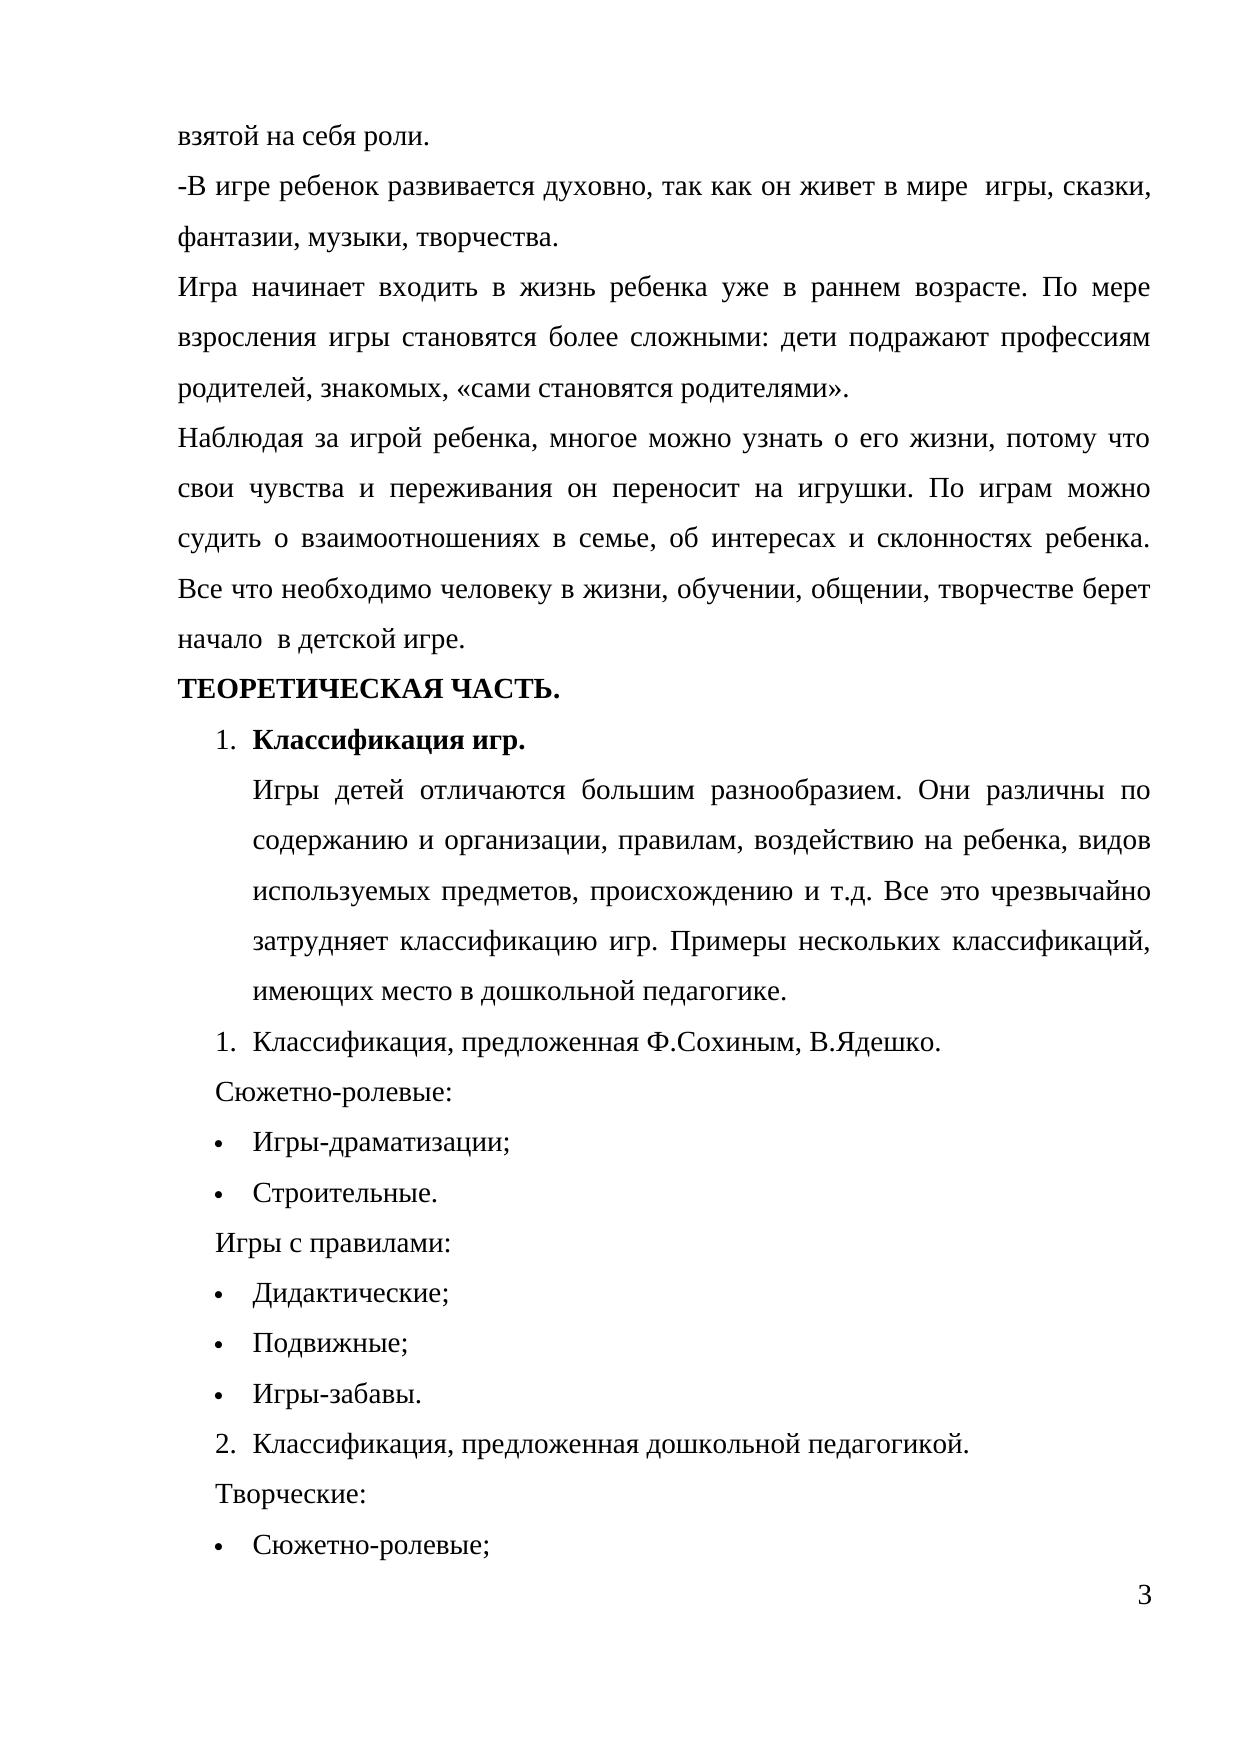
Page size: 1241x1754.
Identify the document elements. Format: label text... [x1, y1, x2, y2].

list Подвижные; [215, 1326, 1152, 1359]
text Творческие: [215, 1477, 1152, 1510]
list Игры-забавы. [215, 1376, 1152, 1409]
text -В игре ребенок развивается духовно, так как он живет в мире игры, сказки, фантазии, музыки, творчества. [177, 168, 1152, 252]
list Дидактические; [215, 1275, 1152, 1309]
list Классификация игр. [215, 722, 1152, 755]
list Классификация, предложенная дошкольной педагогикой. [215, 1426, 1152, 1460]
list Сюжетно-ролевые; [215, 1527, 1152, 1560]
text Игра начинает входить в жизнь ребенка уже в раннем возрасте. По мере взросления игры становятся более сложными: дети подражают профессиям родителей, знакомых, «сами становятся родителями». [177, 269, 1152, 403]
text ТЕОРЕТИЧЕСКАЯ ЧАСТЬ. [177, 672, 1152, 705]
text Игры с правилами: [215, 1225, 1152, 1258]
list Классификация, предложенная Ф.Сохиным, В.Ядешко. [215, 1024, 1152, 1057]
list Игры-драматизации; [215, 1124, 1152, 1158]
text Игры детей отличаются большим разнообразием. Они различны по содержанию и организации, правилам, воздействию на ребенка, видов используемых предметов, происхождению и т.д. Все это чрезвычайно затрудняет классификацию игр. Примеры нескольких классификаций, имеющих место в дошкольной педагогике. [252, 772, 1152, 1007]
text 3 [177, 1577, 1152, 1611]
list Строительные. [215, 1175, 1152, 1208]
text взятой на себя роли. [177, 118, 1152, 152]
text Наблюдая за игрой ребенка, многое можно узнать о его жизни, потому что свои чувства и переживания он переносит на игрушки. По играм можно судить о взаимоотношениях в семье, об интересах и склонностях ребенка. Все что необходимо человеку в жизни, обучении, общении, творчестве берет начало в детской игре. [177, 420, 1152, 655]
text Сюжетно-ролевые: [215, 1074, 1152, 1108]
